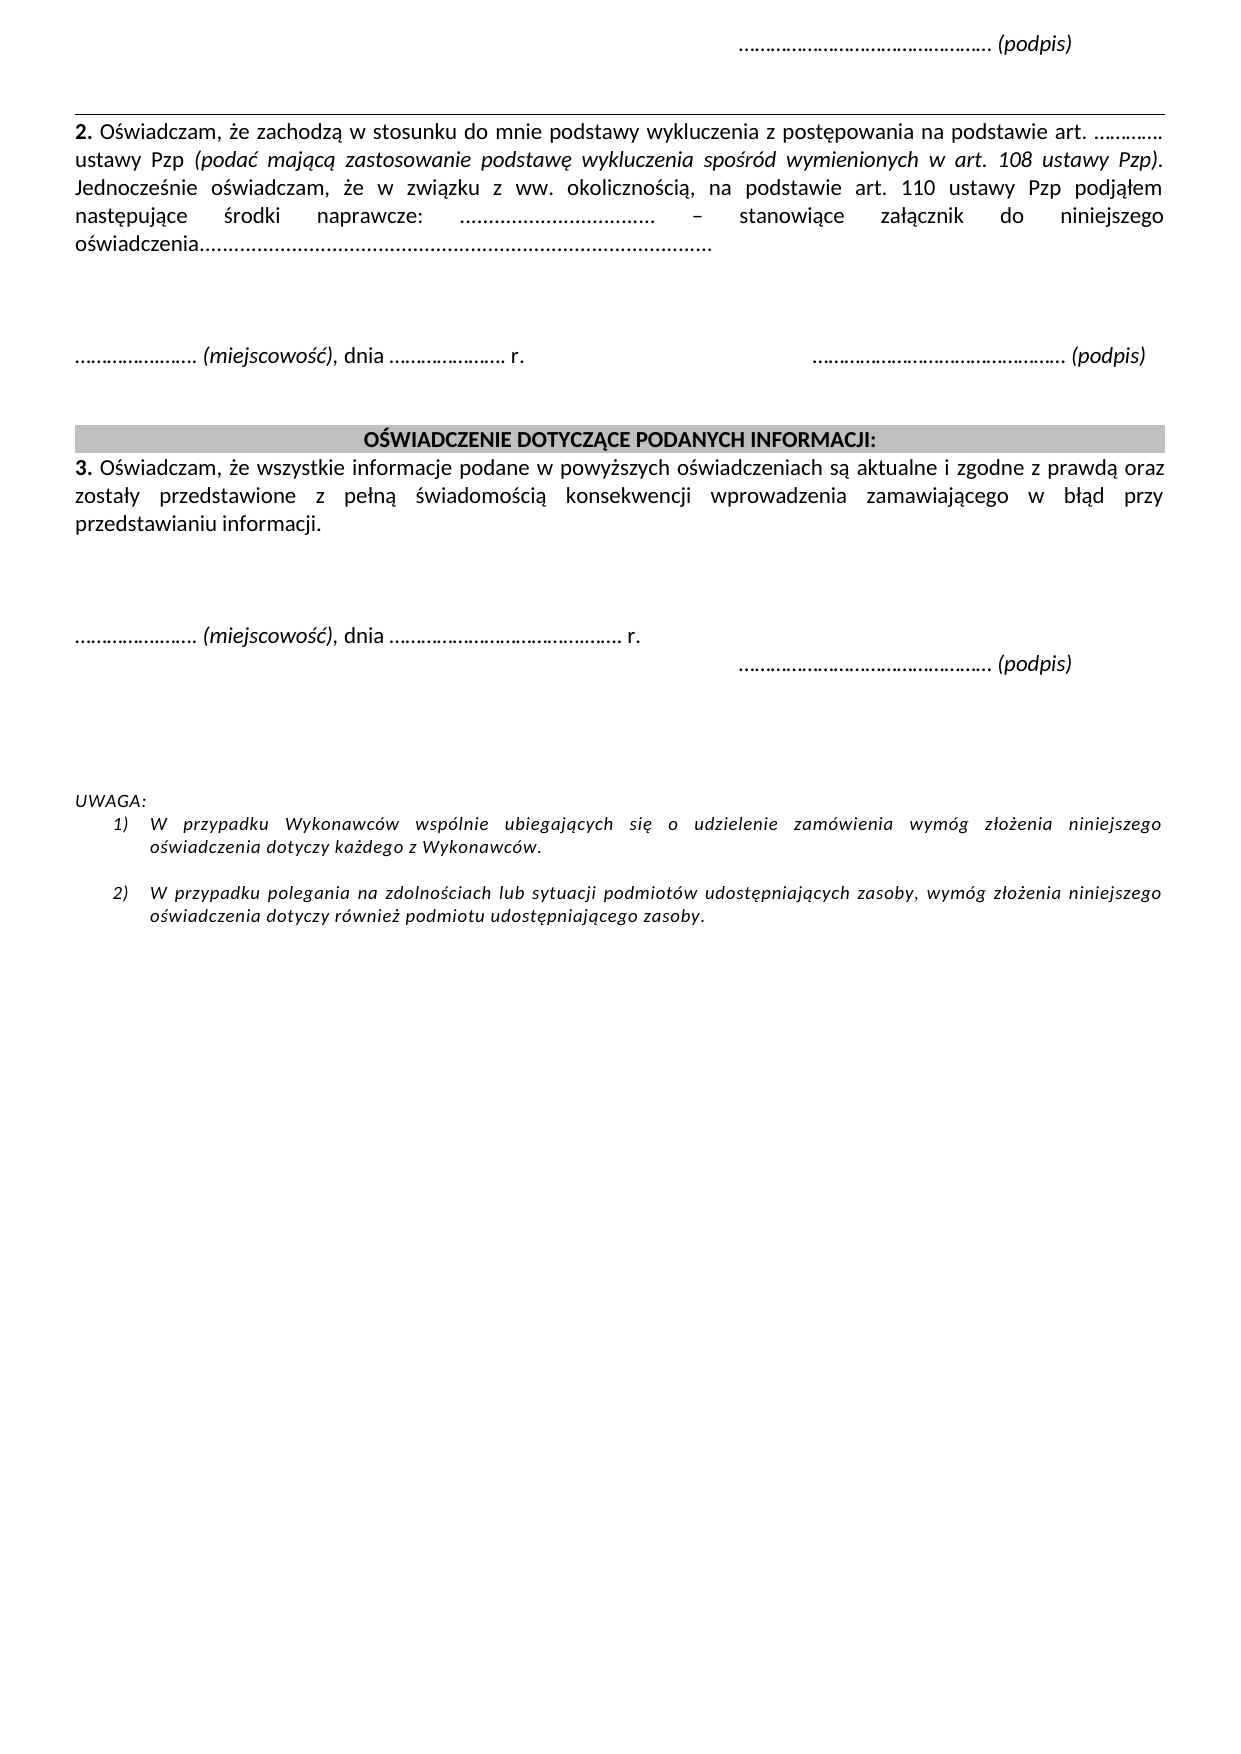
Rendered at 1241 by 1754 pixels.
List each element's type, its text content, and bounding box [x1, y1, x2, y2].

text 2. Oświadczam, że zachodzą w stosunku do mnie podstawy wykluczenia z postępowania na podstawie art. …………. ustawy Pzp (podać mającą zastosowanie podstawę wykluczenia spośród wymienionych w art. 108 ustawy Pzp). Jednocześnie oświadczam, że w związku z ww. okolicznością, na podstawie art. 110 ustawy Pzp podjąłem następujące środki naprawcze: .................................. – stanowiące załącznik do niniejszego oświadczenia......................................................................................... [75, 115, 1165, 257]
list W przypadku Wykonawców wspólnie ubiegających się o udzielenie zamówienia wymóg złożenia niniejszego oświadczenia dotyczy każdego z Wykonawców. [112, 812, 1165, 858]
text 3. Oświadczam, że wszystkie informacje podane w powyższych oświadczeniach są aktualne i zgodne z prawdą oraz zostały przedstawione z pełną świadomością konsekwencji wprowadzenia zamawiającego w błąd przy przedstawianiu informacji. [75, 453, 1165, 537]
list W przypadku polegania na zdolnościach lub sytuacji podmiotów udostępniających zasoby, wymóg złożenia niniejszego oświadczenia dotyczy również podmiotu udostępniającego zasoby. [112, 881, 1165, 927]
text …………….……. (miejscowość), dnia …………………. r. ………………………………………… (podpis) [75, 341, 1165, 369]
text UWAGA: [75, 789, 1165, 812]
text ………………………………………… (podpis) [75, 649, 1165, 677]
text …………….……. (miejscowość), dnia ……………………………….……. r. [75, 621, 1165, 649]
text OŚWIADCZENIE DOTYCZĄCE PODANYCH INFORMACJI: [75, 425, 1165, 453]
text ………………………………………… (podpis) [75, 29, 1165, 58]
